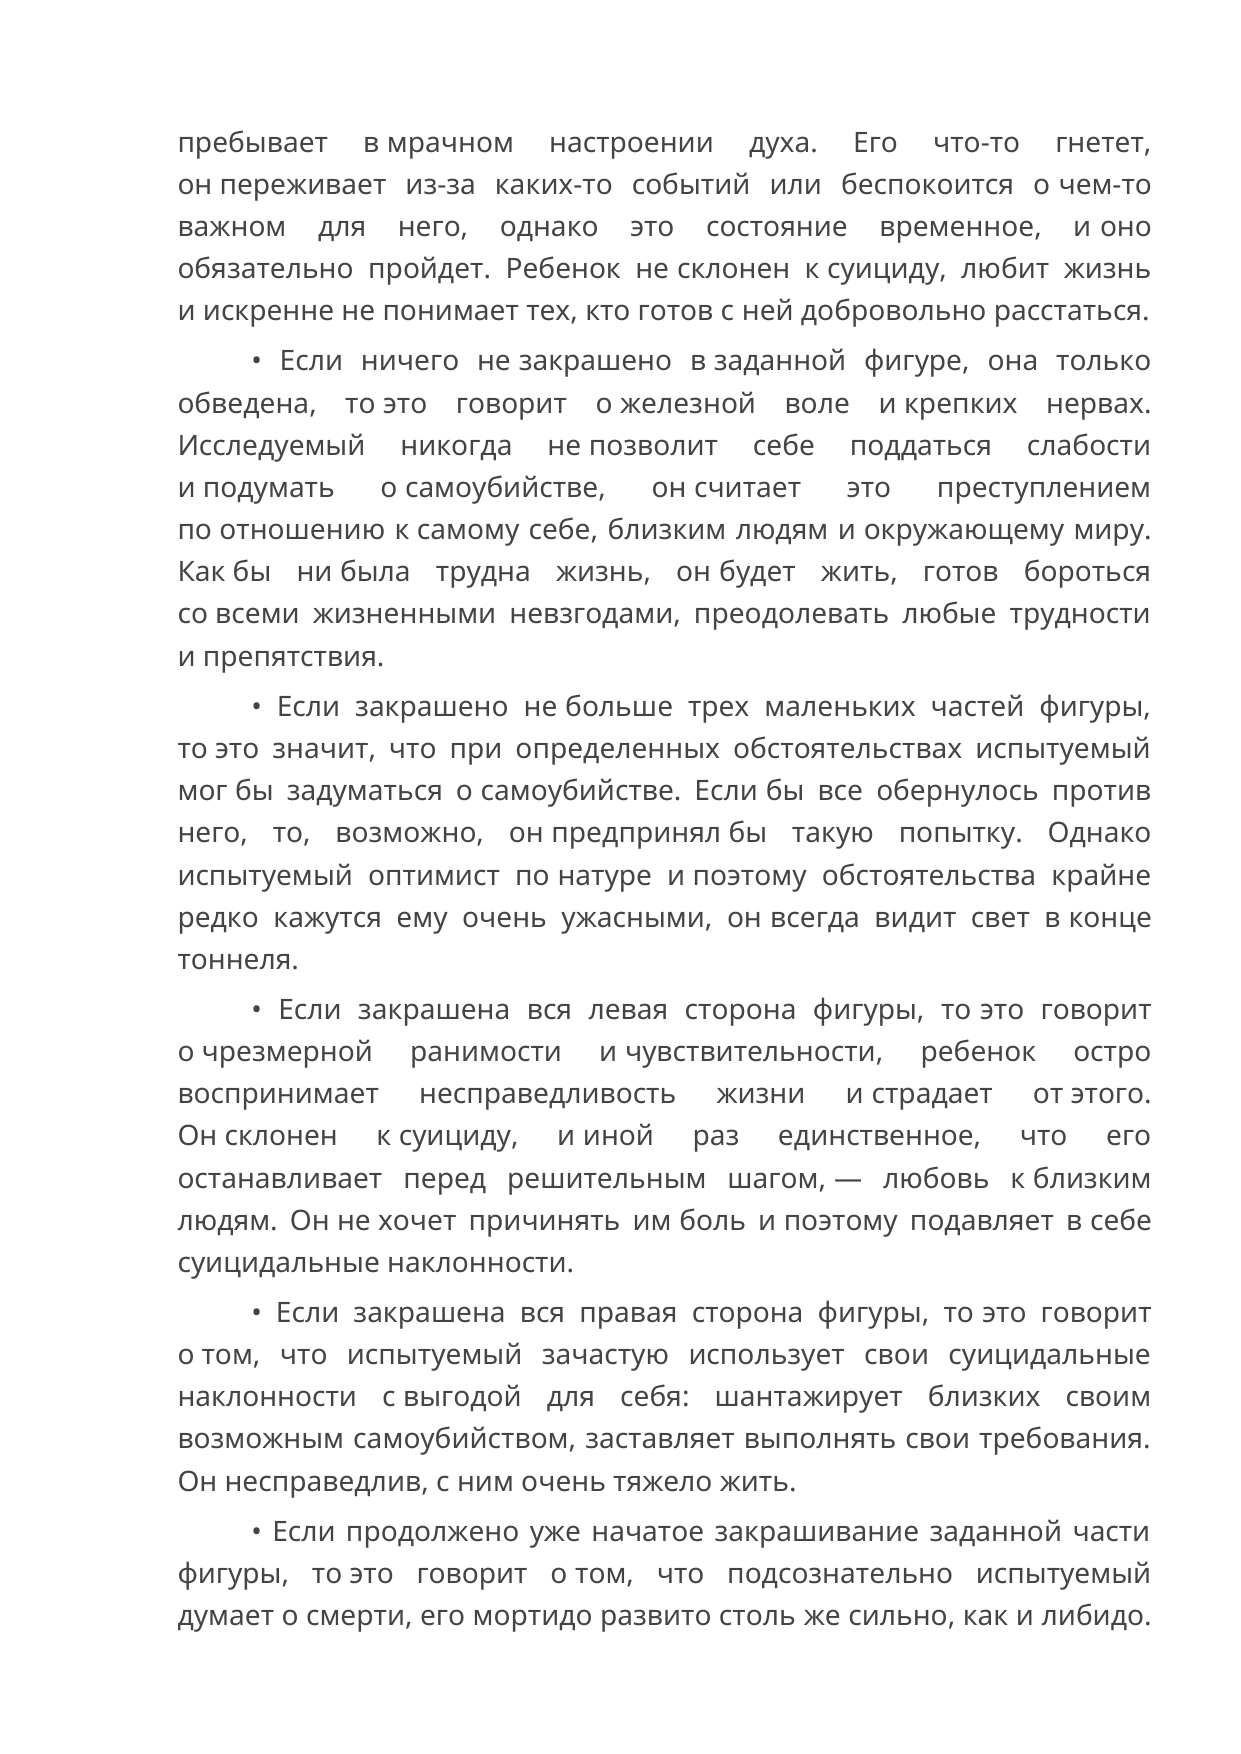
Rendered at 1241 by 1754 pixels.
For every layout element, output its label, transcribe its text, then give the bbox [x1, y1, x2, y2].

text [177, 118, 1152, 329]
text • Если ничего не закрашено в заданной фигуре, она только обведена, то это говорит о железной воле и крепких нервах. Исследуемый никогда не позволит себе поддаться слабости и подумать о самоубийстве, он считает это преступлением по отношению к самому себе, близким людям и окружающему миру. Как бы ни была трудна жизнь, он будет жить, готов бороться со всеми жизненными невзгодами, преодолевать любые трудности и препятствия. [177, 337, 1152, 674]
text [177, 1507, 1152, 1634]
text • Если закрашено не больше трех маленьких частей фигуры, то это значит, что при определенных обстоятельствах испытуемый мог бы задуматься о самоубийстве. Если бы все обернулось против него, то, возможно, он предпринял бы такую попытку. Однако испытуемый оптимист по натуре и поэтому обстоятельства крайне редко кажутся ему очень ужасными, он всегда видит свет в конце тоннеля. [177, 682, 1152, 977]
text • Если закрашена вся правая сторона фигуры, то это говорит о том, что испытуемый зачастую использует свои суицидальные наклонности с выгодой для себя: шантажирует близких своим возможным самоубийством, заставляет выполнять свои требования. Он несправедлив, с ним очень тяжело жить. [177, 1288, 1152, 1499]
text • Если закрашена вся левая сторона фигуры, то это говорит о чрезмерной ранимости и чувствительности, ребенок остро воспринимает несправедливость жизни и страдает от этого. Он склонен к суициду, и иной раз единственное, что его останавливает перед решительным шагом, — любовь к близким людям. Он не хочет причинять им боль и поэтому подавляет в себе суицидальные наклонности. [177, 985, 1152, 1281]
